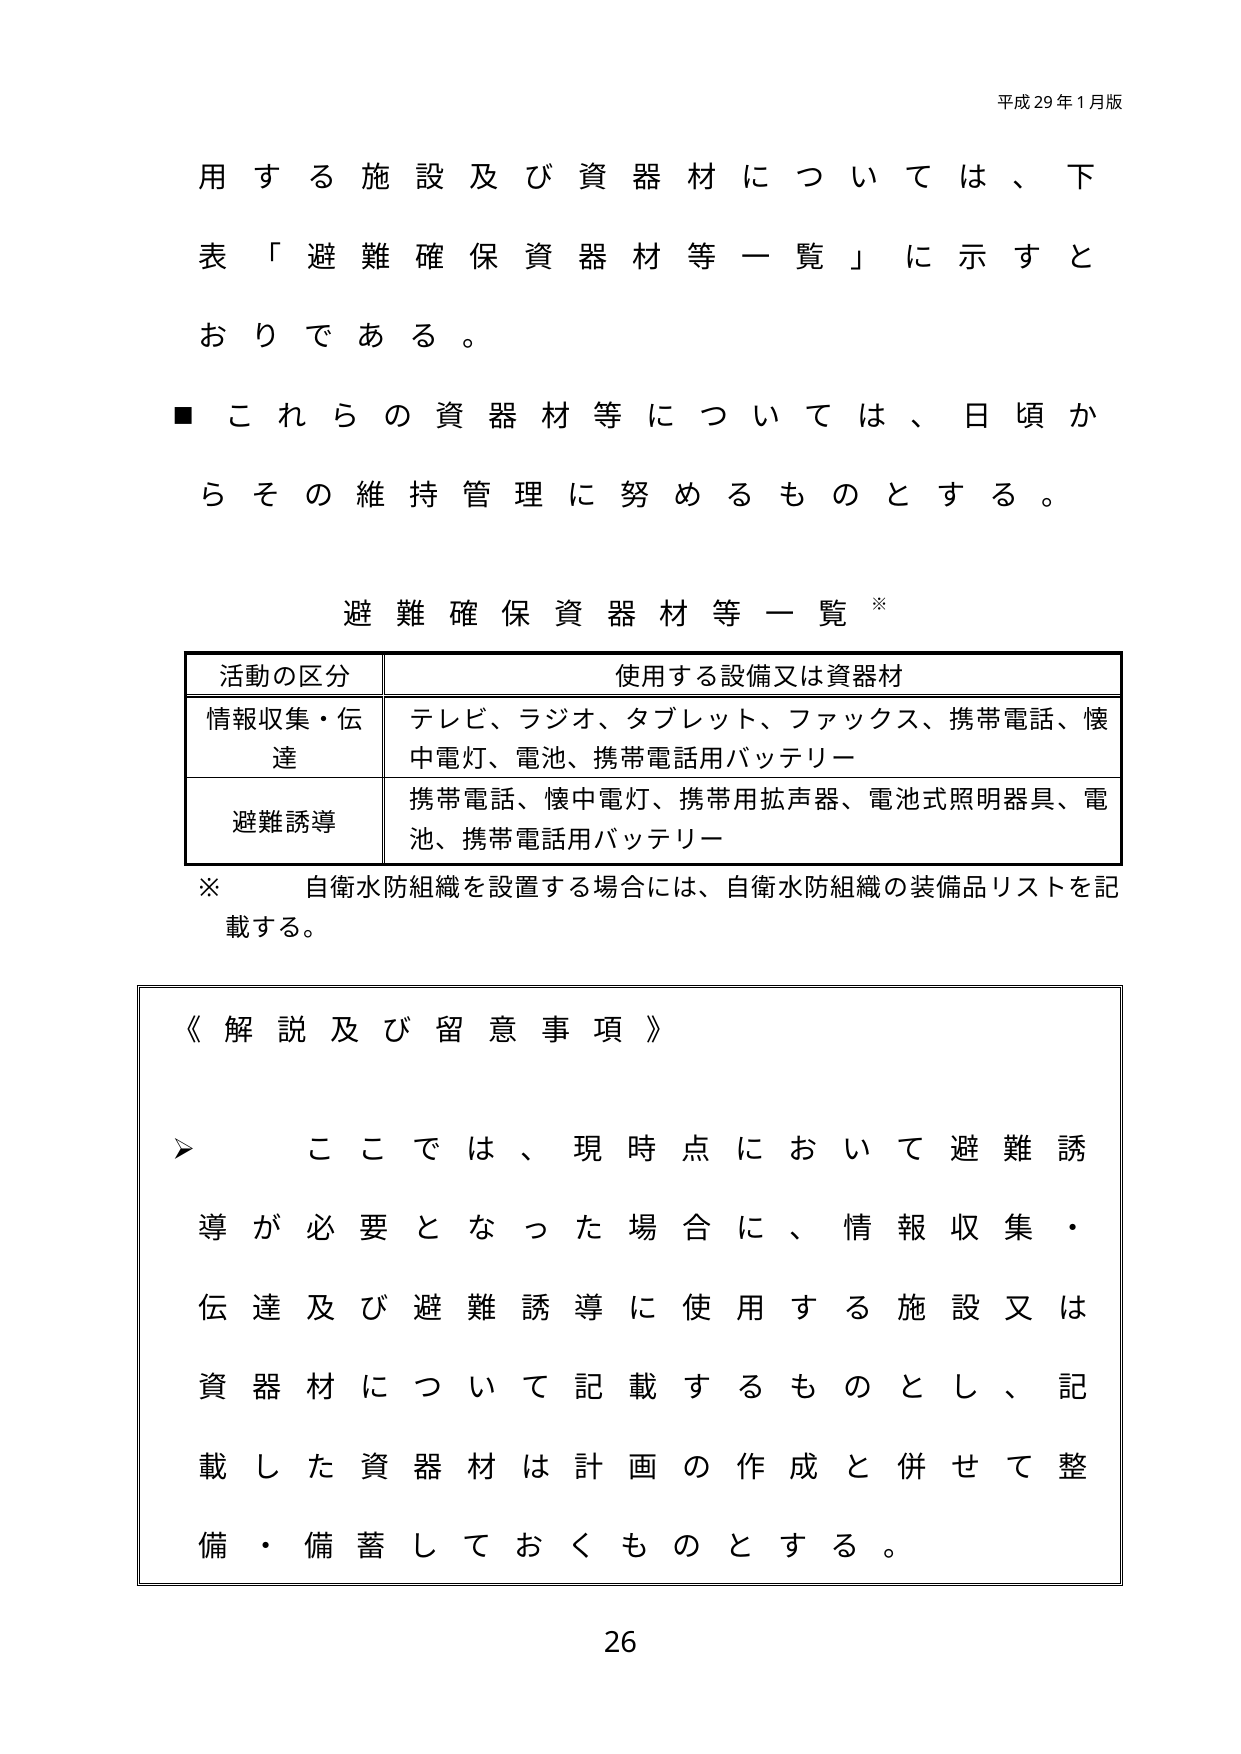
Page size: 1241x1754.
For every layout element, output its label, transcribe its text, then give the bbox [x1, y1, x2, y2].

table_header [140, 988, 1120, 1583]
table_header 使用する設備又は資器材 [385, 655, 1120, 694]
list 自衛水防組織を設置する場合には、自衛水防組織の装備品リストを記載する。 [172, 866, 1121, 945]
list これらの資器材等については、日頃からその維持管理に努めるものとする。 [146, 374, 1121, 532]
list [146, 136, 1121, 374]
table_cell テレビ、ラジオ、タブレット、ファックス、携帯電話、懐中電灯、電池、携帯電話用バッテリー [385, 698, 1120, 777]
table_cell 情報収集・伝達 [187, 698, 382, 777]
table_cell 携帯電話、懐中電灯、携帯用拡声器、電池式照明器具、電池、携帯電話用バッテリー [385, 778, 1120, 863]
table_header 活動の区分 [187, 655, 382, 694]
text 避難確保資器材等一覧※ [119, 572, 1121, 651]
table_cell 避難誘導 [187, 778, 382, 863]
